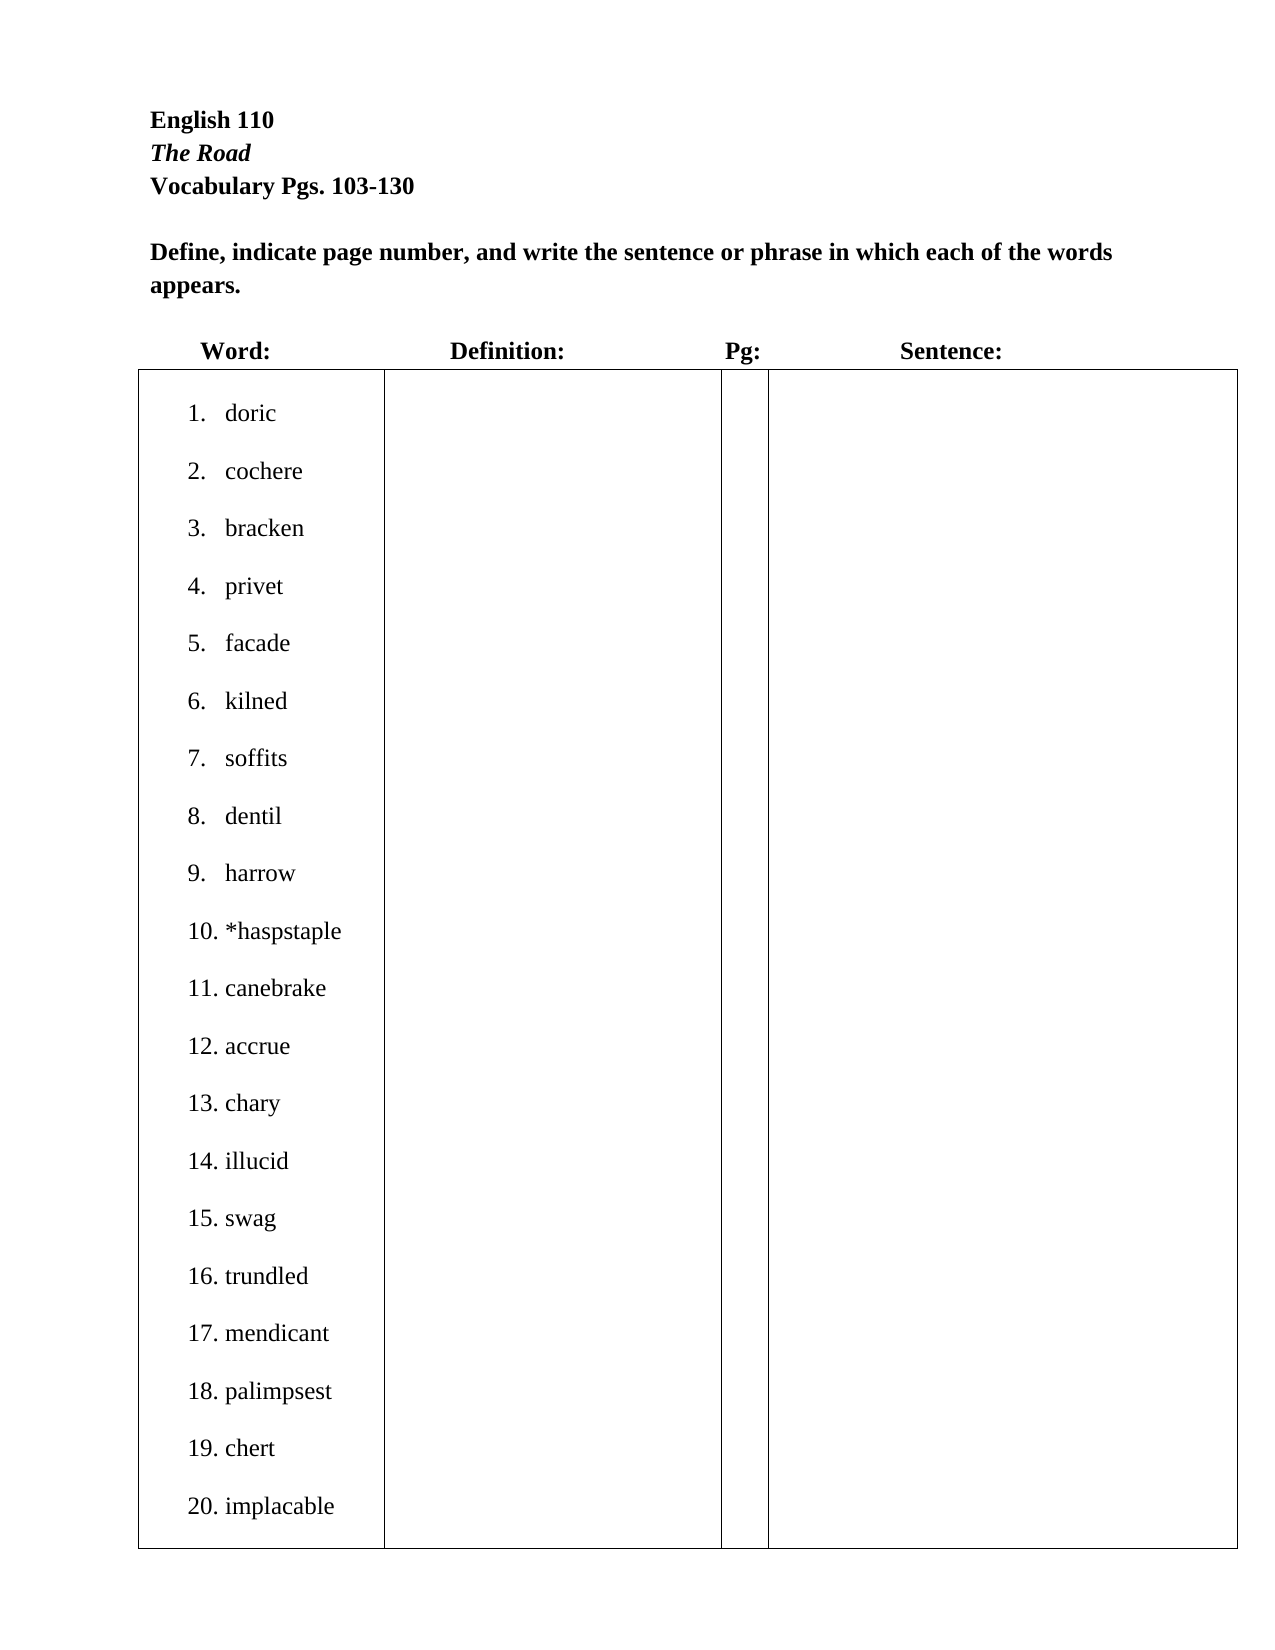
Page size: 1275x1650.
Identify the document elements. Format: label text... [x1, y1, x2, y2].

text Define, indicate page number, and write the sentence or phrase in which each of the words appears. [150, 237, 1125, 299]
text Word: Definition: Pg: Sentence: [150, 336, 1125, 365]
table_header [769, 370, 1237, 1548]
text Vocabulary Pgs. 103-130 [150, 171, 1125, 200]
table_header [722, 370, 768, 1548]
table_header 1. doric 2. cochere bracken privet facade kilned soffits dentil harrow *haspstaple canebrake accrue chary illucid swag trundled mendicant palimpsest chert implacable [139, 370, 384, 1548]
text English 110 [150, 105, 1125, 134]
table_header [385, 370, 721, 1548]
text The Road [150, 138, 1125, 167]
